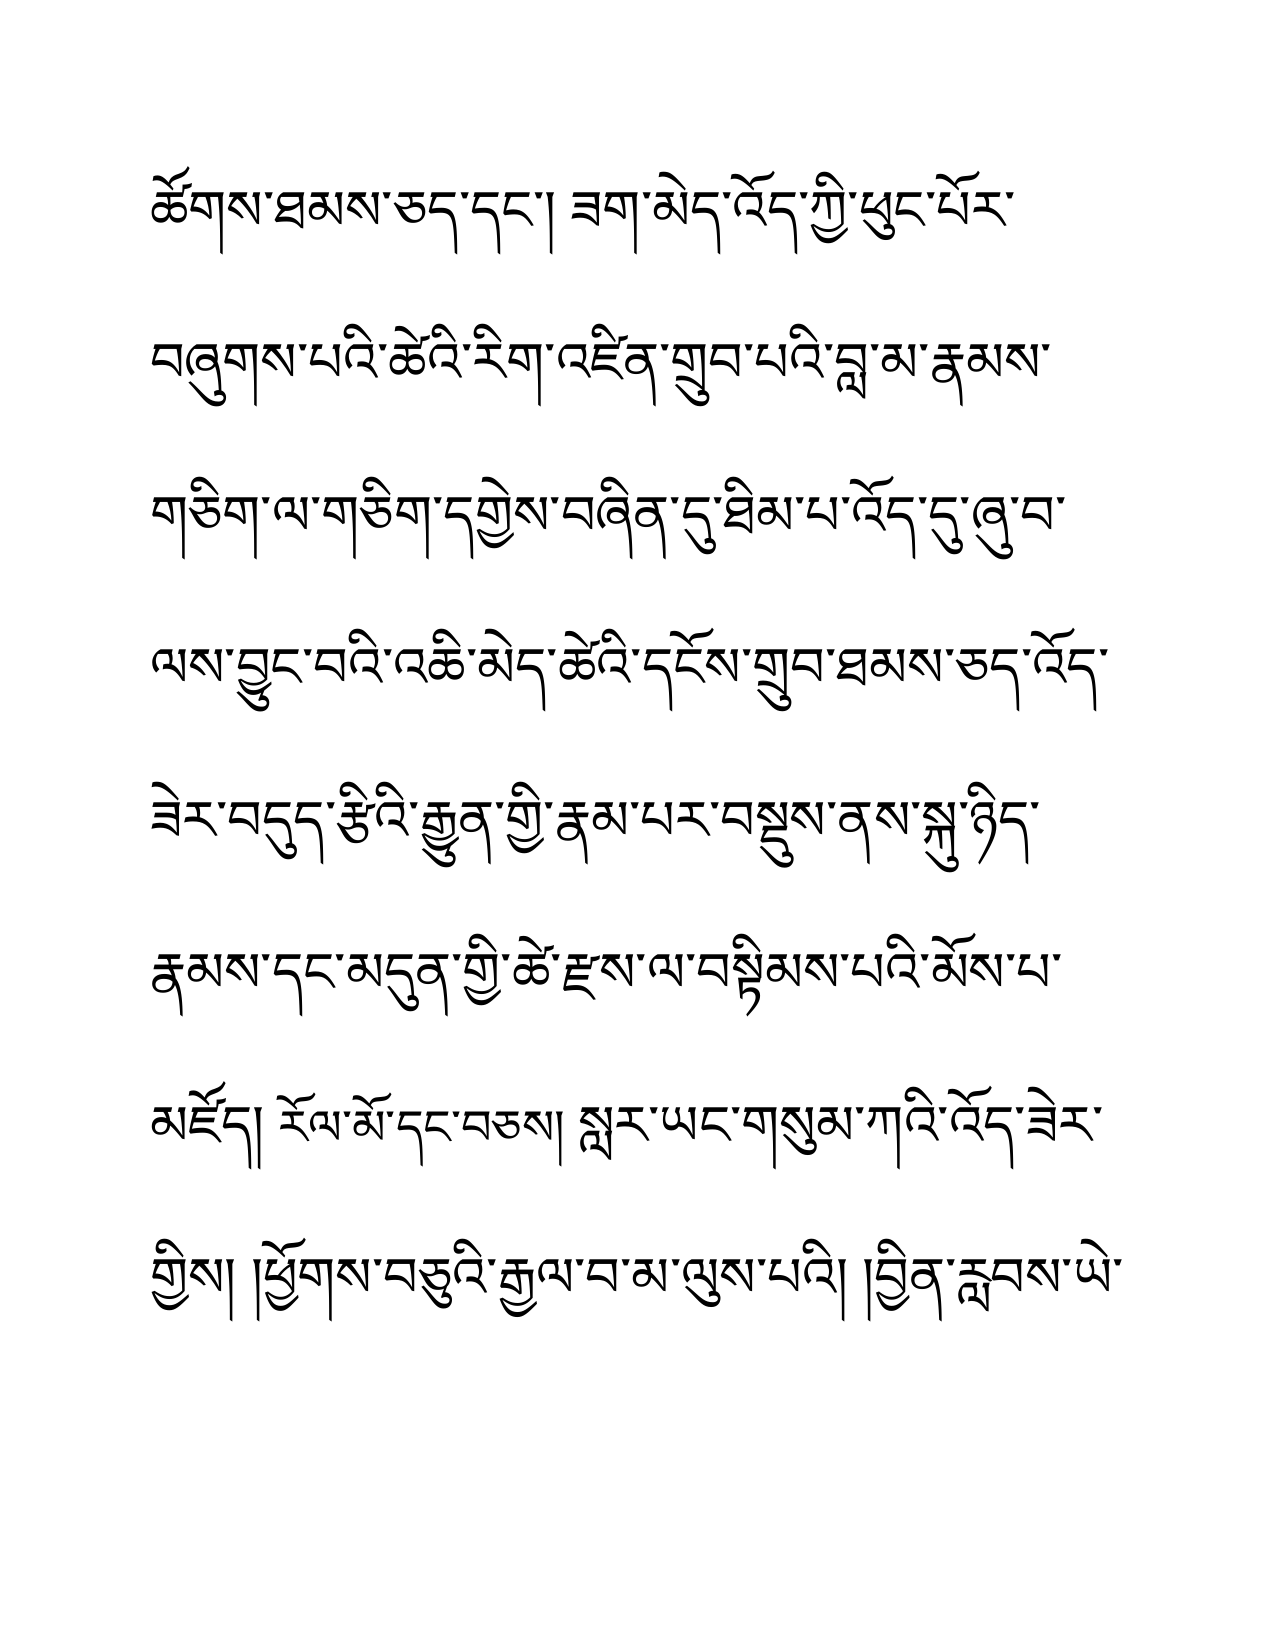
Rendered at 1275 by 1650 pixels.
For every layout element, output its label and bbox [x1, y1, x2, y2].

text [150, 150, 1125, 1370]
